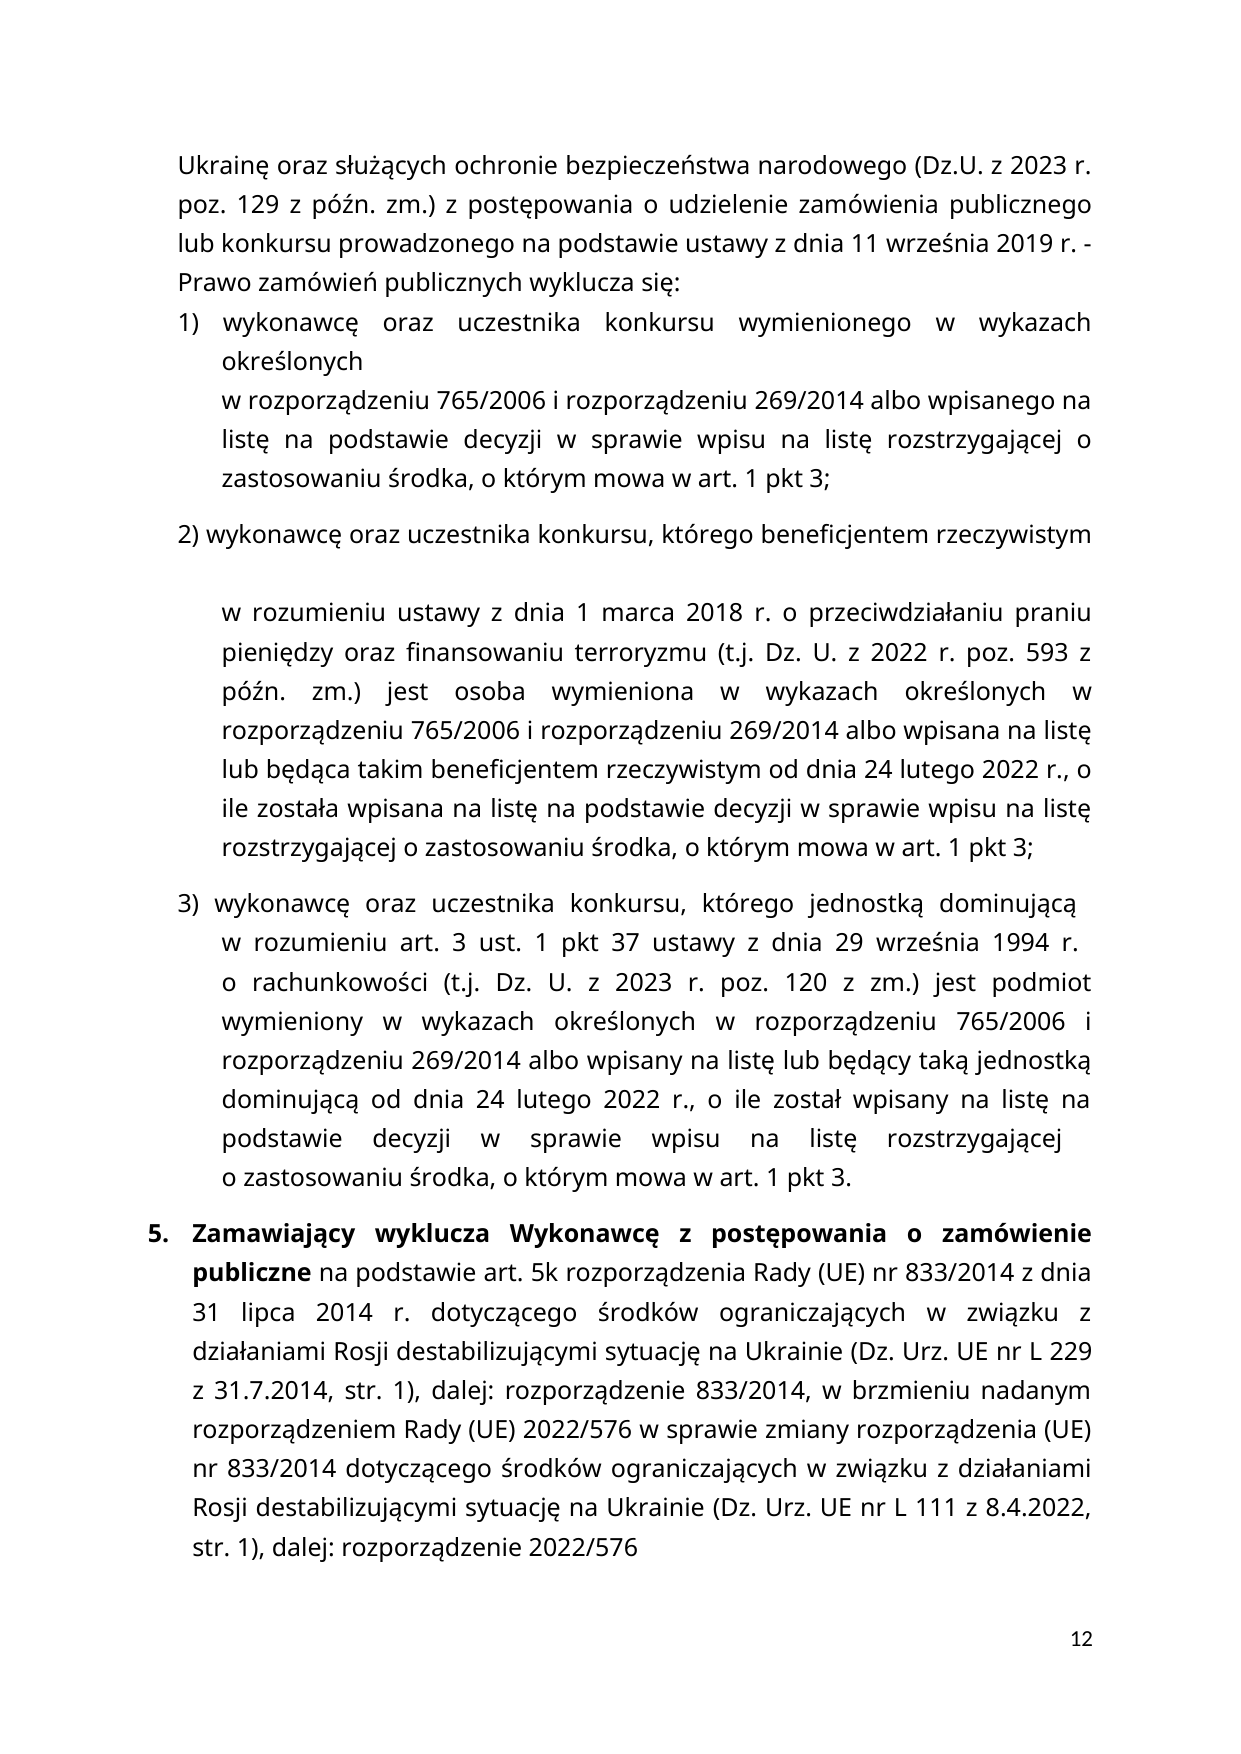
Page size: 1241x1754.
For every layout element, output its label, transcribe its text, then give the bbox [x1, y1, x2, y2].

list 1) wykonawcę oraz uczestnika konkursu wymienionego w wykazach określonych w rozporządzeniu 765/2006 i rozporządzeniu 269/2014 albo wpisanego na listę na podstawie decyzji w sprawie wpisu na listę rozstrzygającej o zastosowaniu środka, o którym mowa w art. 1 pkt 3; [177, 304, 1093, 495]
list 2) wykonawcę oraz uczestnika konkursu, którego beneficjentem rzeczywistym w rozumieniu ustawy z dnia 1 marca 2018 r. o przeciwdziałaniu praniu pieniędzy oraz finansowaniu terroryzmu (t.j. Dz. U. z 2022 r. poz. 593 z późn. zm.) jest osoba wymieniona w wykazach określonych w rozporządzeniu 765/2006 i rozporządzeniu 269/2014 albo wpisana na listę lub będąca takim beneficjentem rzeczywistym od dnia 24 lutego 2022 r., o ile została wpisana na listę na podstawie decyzji w sprawie wpisu na listę rozstrzygającej o zastosowaniu środka, o którym mowa w art. 1 pkt 3; [177, 517, 1093, 864]
list 3) wykonawcę oraz uczestnika konkursu, którego jednostką dominującą w rozumieniu art. 3 ust. 1 pkt 37 ustawy z dnia 29 września 1994 r. o rachunkowości (t.j. Dz. U. z 2023 r. poz. 120 z zm.) jest podmiot wymieniony w wykazach określonych w rozporządzeniu 765/2006 i rozporządzeniu 269/2014 albo wpisany na listę lub będący taką jednostką dominującą od dnia 24 lutego 2022 r., o ile został wpisany na listę na podstawie decyzji w sprawie wpisu na listę rozstrzygającej o zastosowaniu środka, o którym mowa w art. 1 pkt 3. [177, 886, 1093, 1194]
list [148, 148, 1093, 299]
list Zamawiający wyklucza Wykonawcę z postępowania o zamówienie publiczne na podstawie art. 5k rozporządzenia Rady (UE) nr 833/2014 z dnia 31 lipca 2014 r. dotyczącego środków ograniczających w związku z działaniami Rosji destabilizującymi sytuację na Ukrainie (Dz. Urz. UE nr L 229 z 31.7.2014, str. 1), dalej: rozporządzenie 833/2014, w brzmieniu nadanym rozporządzeniem Rady (UE) 2022/576 w sprawie zmiany rozporządzenia (UE) nr 833/2014 dotyczącego środków ograniczających w związku z działaniami Rosji destabilizującymi sytuację na Ukrainie (Dz. Urz. UE nr L 111 z 8.4.2022, str. 1), dalej: rozporządzenie 2022/576 [148, 1216, 1093, 1563]
